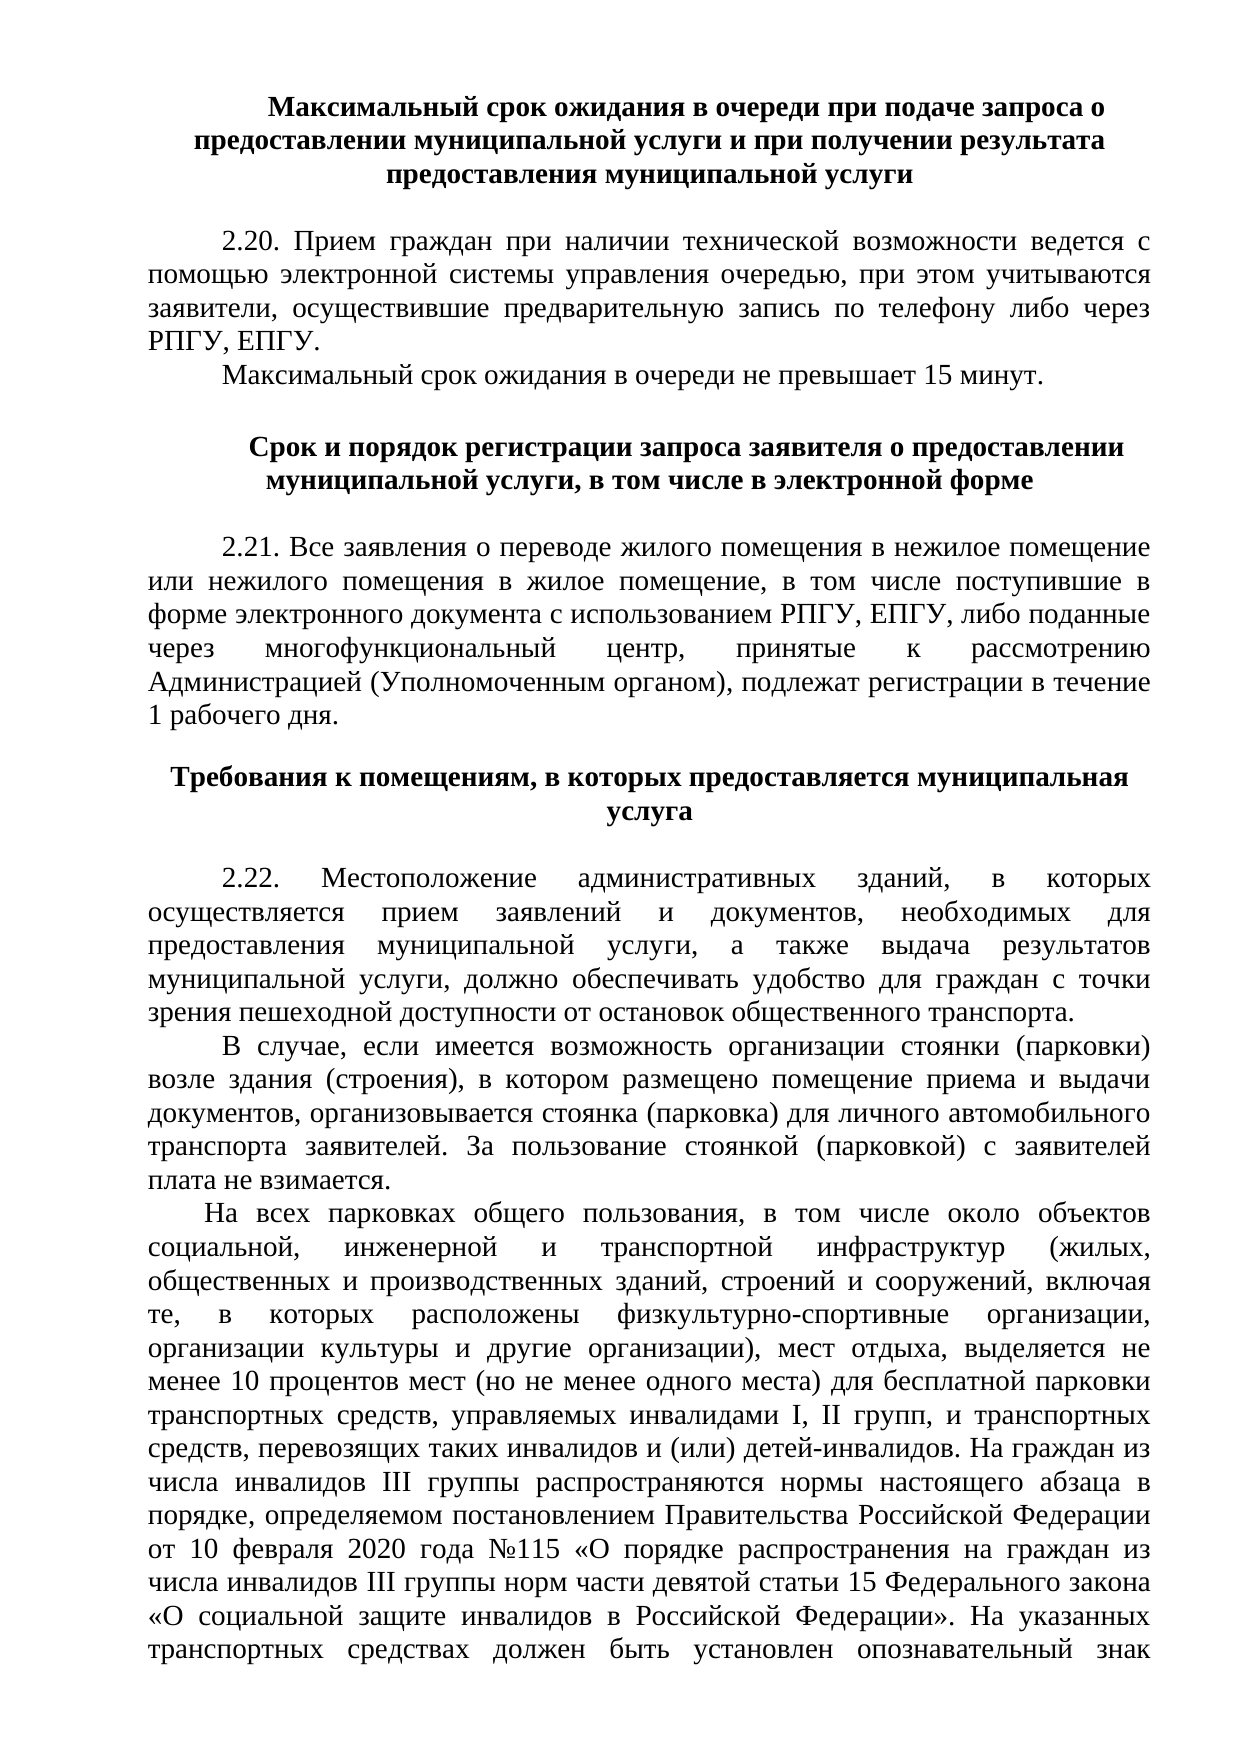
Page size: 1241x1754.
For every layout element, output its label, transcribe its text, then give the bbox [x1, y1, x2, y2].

text В случае, если имеется возможность организации стоянки (парковки) возле здания (строения), в котором размещено помещение приема и выдачи документов, организовывается стоянка (парковка) для личного автомобильного транспорта заявителей. За пользование стоянкой (парковкой) с заявителей плата не взимается. [148, 1028, 1152, 1196]
text 2.21. Все заявления о переводе жилого помещения в нежилое помещение или нежилого помещения в жилое помещение, в том числе поступившие в форме электронного документа с использованием РПГУ, ЕПГУ, либо поданные через многофункциональный центр, принятые к рассмотрению Администрацией (Уполномоченным органом), подлежат регистрации в течение 1 рабочего дня. [148, 529, 1152, 731]
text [148, 1196, 1152, 1665]
text Максимальный срок ожидания в очереди при подаче запроса о предоставлении муниципальной услуги и при получении результата предоставления муниципальной услуги [148, 89, 1152, 189]
text 2.22. Местоположение административных зданий, в которых осуществляется прием заявлений и документов, необходимых для предоставления муниципальной услуги, а также выдача результатов муниципальной услуги, должно обеспечивать удобство для граждан с точки зрения пешеходной доступности от остановок общественного транспорта. [148, 860, 1152, 1028]
text 2.20. Прием граждан при наличии технической возможности ведется с помощью электронной системы управления очередью, при этом учитываются заявители, осуществившие предварительную запись по телефону либо через РПГУ, ЕПГУ. [148, 223, 1152, 357]
text Требования к помещениям, в которых предоставляется муниципальная услуга [148, 759, 1152, 827]
text Максимальный срок ожидания в очереди не превышает 15 минут. [148, 357, 1152, 391]
text Срок и порядок регистрации запроса заявителя о предоставлении муниципальной услуги, в том числе в электронной форме [148, 429, 1152, 496]
